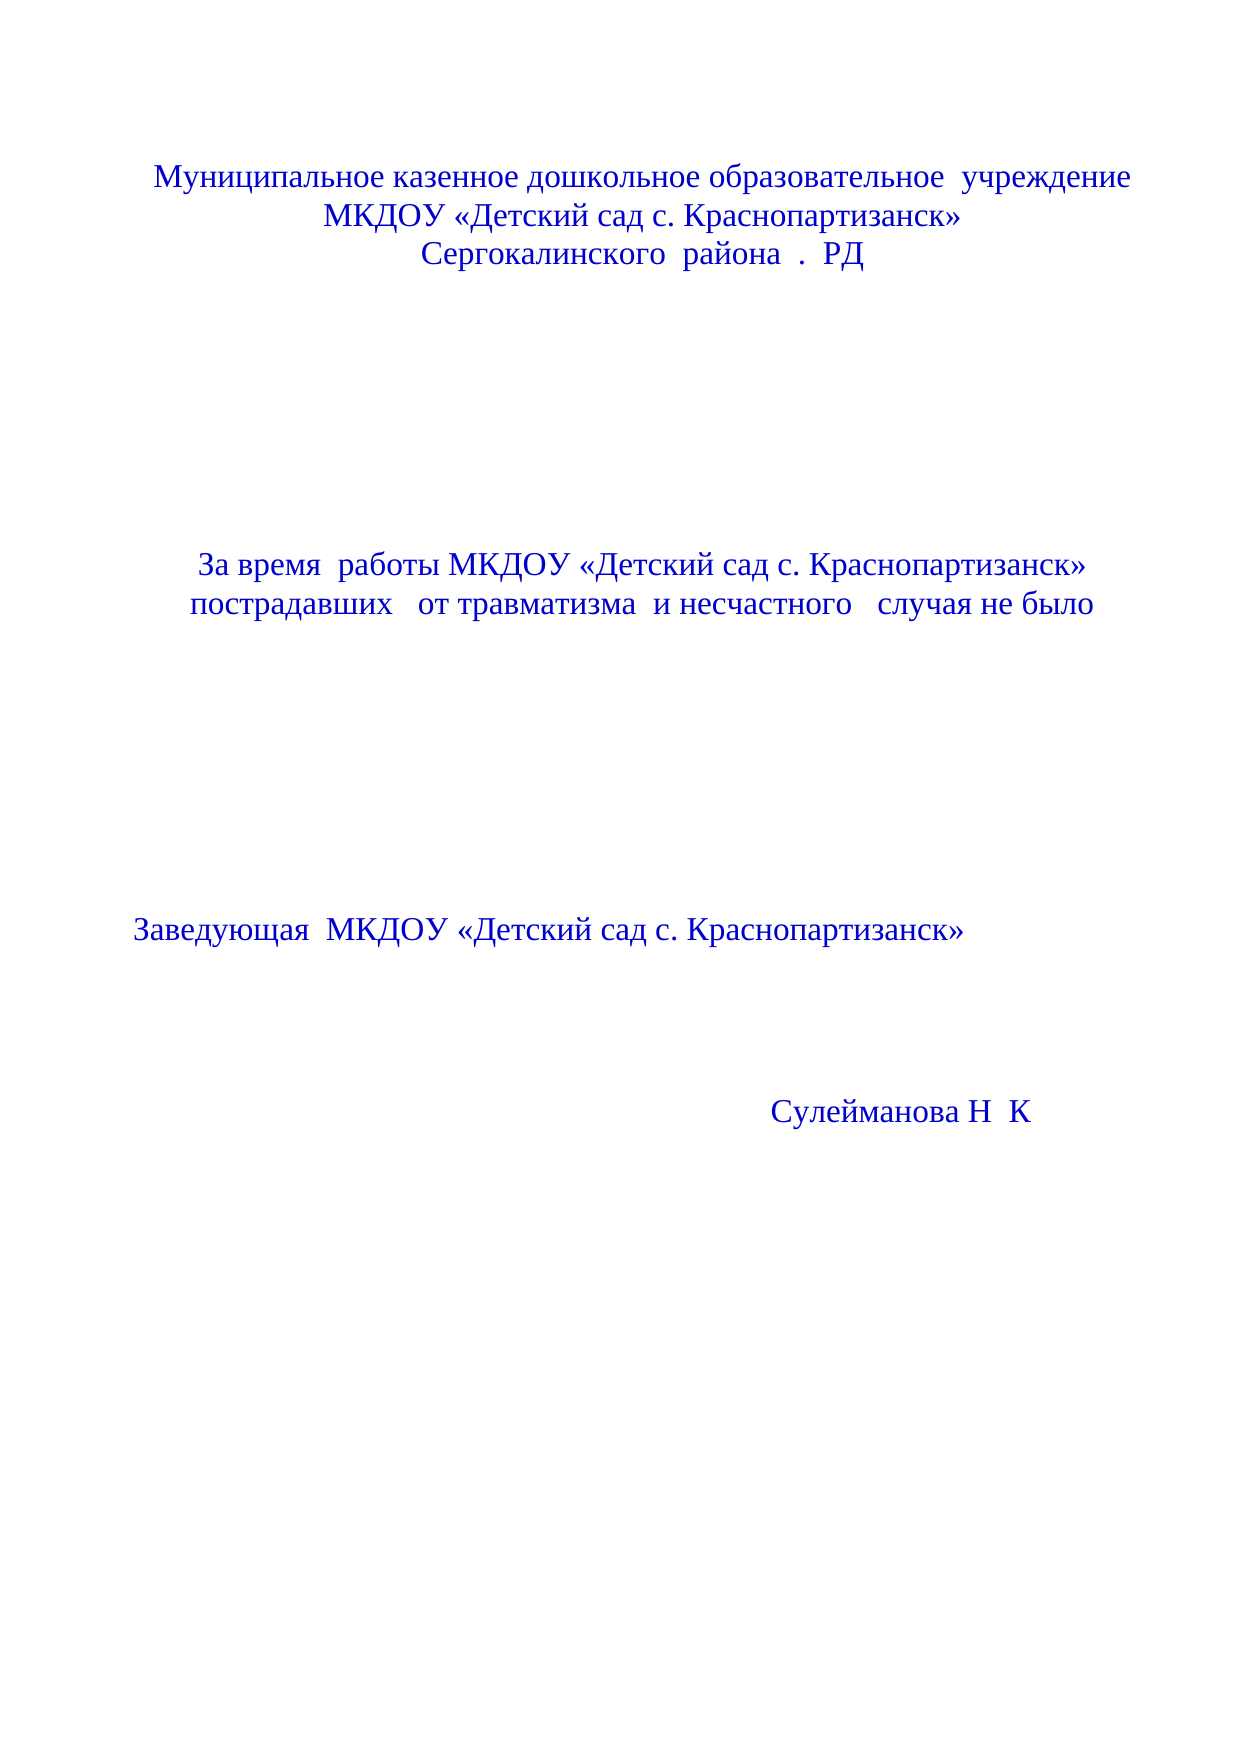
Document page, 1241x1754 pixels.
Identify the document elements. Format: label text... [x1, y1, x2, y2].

text Сулейманова Н К [770, 1091, 1152, 1129]
text За время работы МКДОУ «Детский сад с. Краснопартизанск» пострадавших от травматизма и несчастного случая не было [133, 544, 1152, 621]
text Муниципальное казенное дошкольное образовательное учреждение [133, 156, 1152, 195]
text Заведующая МКДОУ «Детский сад с. Краснопартизанск» [133, 909, 1152, 947]
text МКДОУ «Детский сад с. Краснопартизанск» [133, 195, 1152, 233]
text Сергокалинского района . РД [133, 233, 1152, 271]
